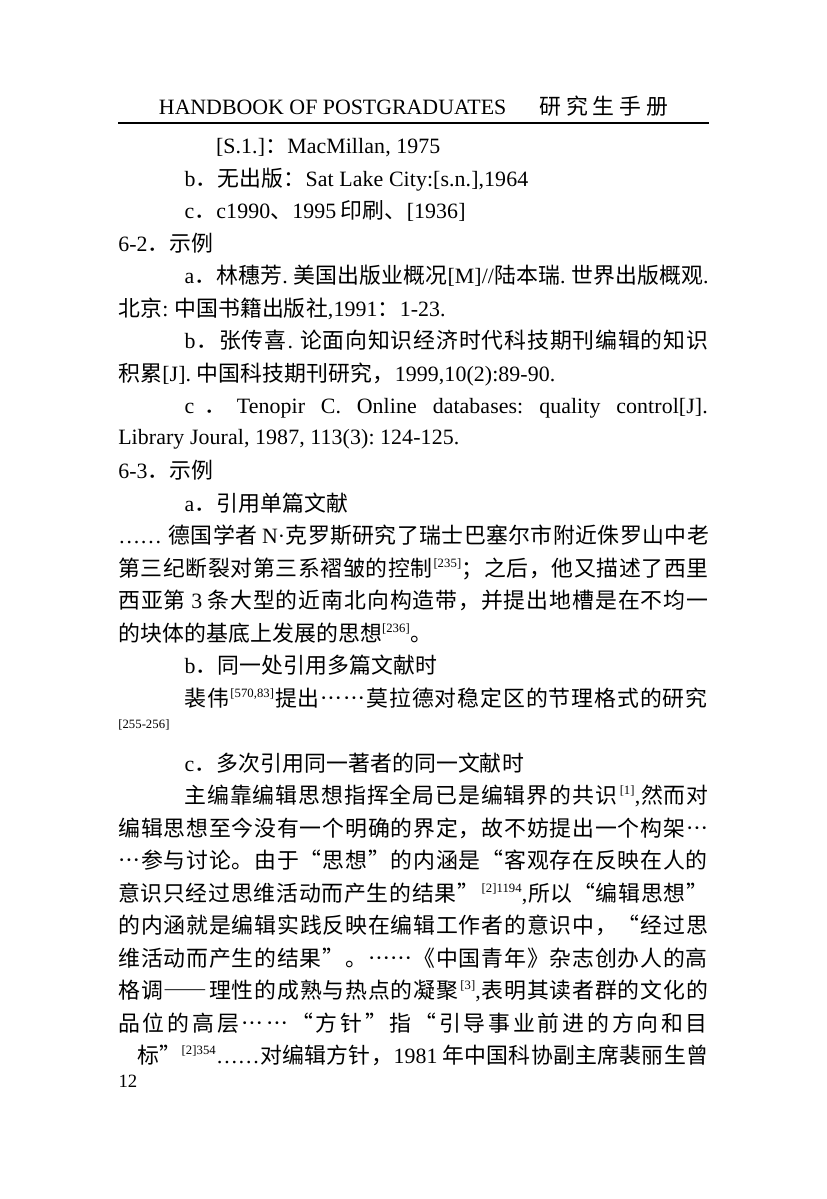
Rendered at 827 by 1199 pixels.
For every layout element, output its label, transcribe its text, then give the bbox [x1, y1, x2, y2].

text a．引用单篇文献 [118, 485, 709, 518]
text b．张传喜. 论面向知识经济时代科技期刊编辑的知识积累[J]. 中国科技期刊研究，1999,10(2):89-90. [118, 323, 709, 388]
text 6-3．示例 [118, 453, 709, 485]
text b．无出版：Sat Lake City:[s.n.],1964 [118, 160, 709, 193]
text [118, 778, 709, 1070]
text 裴伟[570,83]提出……莫拉德对稳定区的节理格式的研究[255-256] [118, 680, 709, 745]
text 6-2．示例 [118, 225, 709, 258]
text c．Tenopir C. Online databases: quality control[J]. Library Joural, 1987, 113(3): 124-125. [118, 388, 709, 453]
text a．林穗芳. 美国出版业概况[M]//陆本瑞. 世界出版概观. 北京: 中国书籍出版社,1991：1-23. [118, 258, 709, 323]
text c．c1990、1995印刷、[1936] [118, 193, 709, 225]
text …… 德国学者N·克罗斯研究了瑞士巴塞尔市附近侏罗山中老第三纪断裂对第三系褶皱的控制[235]；之后，他又描述了西里西亚第3条大型的近南北向构造带，并提出地槽是在不均一的块体的基底上发展的思想[236]。 [118, 518, 709, 648]
text [S.1.]：MacMillan, 1975 [118, 128, 709, 160]
text c．多次引用同一著者的同一文献时 [118, 745, 709, 778]
text b．同一处引用多篇文献时 [118, 648, 709, 680]
